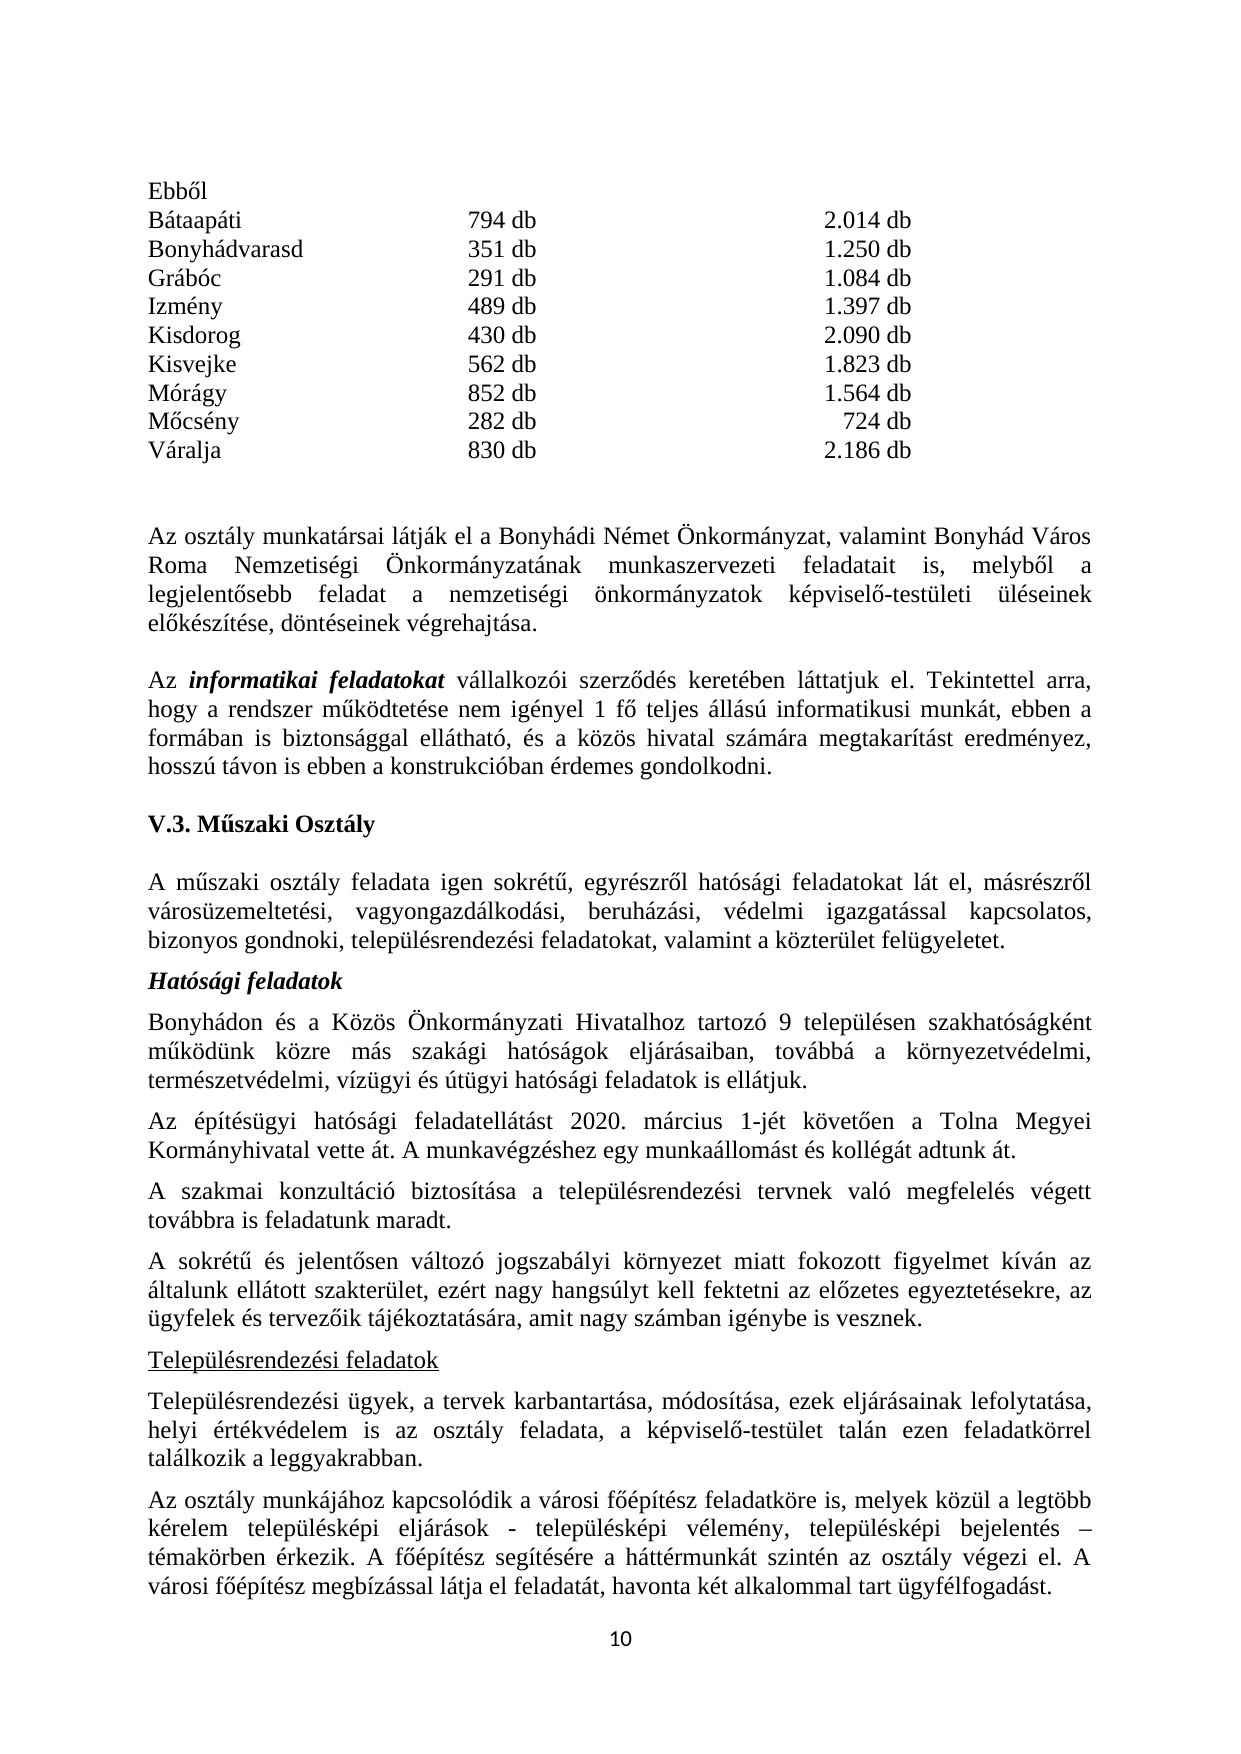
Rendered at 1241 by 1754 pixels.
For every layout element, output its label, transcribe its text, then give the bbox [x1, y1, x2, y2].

text Ebből [148, 176, 1093, 205]
text Bonyhádon és a Közös Önkormányzati Hivatalhoz tartozó 9 településen szakhatóságként működünk közre más szakági hatóságok eljárásaiban, továbbá a környezetvédelmi, természetvédelmi, vízügyi és útügyi hatósági feladatok is ellátjuk. [148, 1007, 1093, 1093]
text Grábóc 291 db 1.084 db [148, 263, 1093, 291]
text Az osztály munkatársai látják el a Bonyhádi Német Önkormányzat, valamint Bonyhád Város Roma Nemzetiségi Önkormányzatának munkaszervezeti feladatait is, melyből a legjelentősebb feladat a nemzetiségi önkormányzatok képviselő-testületi üléseinek előkészítése, döntéseinek végrehajtása. [148, 521, 1093, 636]
text Településrendezési ügyek, a tervek karbantartása, módosítása, ezek eljárásainak lefolytatása, helyi értékvédelem is az osztály feladata, a képviselő-testület talán ezen feladatkörrel találkozik a leggyakrabban. [148, 1386, 1093, 1472]
text Mőcsény 282 db 724 db [148, 406, 1093, 435]
text Az osztály munkájához kapcsolódik a városi főépítész feladatköre is, melyek közül a legtöbb kérelem településképi eljárások - településképi vélemény, településképi bejelentés – témakörben érkezik. A főépítész segítésére a háttérmunkát szintén az osztály végezi el. A városi főépítész megbízással látja el feladatát, havonta két alkalommal tart ügyfélfogadást. [148, 1485, 1093, 1600]
text V.3. Műszaki Osztály [148, 809, 1093, 838]
text Kisvejke 562 db 1.823 db [148, 349, 1093, 378]
text A műszaki osztály feladata igen sokrétű, egyrészről hatósági feladatokat lát el, másrészről városüzemeltetési, vagyongazdálkodási, beruházási, védelmi igazgatással kapcsolatos, bizonyos gondnoki, településrendezési feladatokat, valamint a közterület felügyeletet. [148, 867, 1093, 953]
text Váralja 830 db 2.186 db [148, 435, 1093, 464]
text Bonyhádvarasd 351 db 1.250 db [148, 234, 1093, 263]
text Az informatikai feladatokat vállalkozói szerződés keretében láttatjuk el. Tekintettel arra, hogy a rendszer működtetése nem igényel 1 fő teljes állású informatikusi munkát, ebben a formában is biztonsággal ellátható, és a közös hivatal számára megtakarítást eredményez, hosszú távon is ebben a konstrukcióban érdemes gondolkodni. [148, 665, 1093, 780]
text Mórágy 852 db 1.564 db [148, 378, 1093, 406]
text A szakmai konzultáció biztosítása a településrendezési tervnek való megfelelés végett továbbra is feladatunk maradt. [148, 1176, 1093, 1233]
text Településrendezési feladatok [148, 1345, 1093, 1373]
text Izmény 489 db 1.397 db [148, 291, 1093, 320]
text Kisdorog 430 db 2.090 db [148, 320, 1093, 349]
text Bátaapáti 794 db 2.014 db [148, 205, 1093, 234]
text Az építésügyi hatósági feladatellátást 2020. március 1-jét követően a Tolna Megyei Kormányhivatal vette át. A munkavégzéshez egy munkaállomást és kollégát adtunk át. [148, 1106, 1093, 1163]
text A sokrétű és jelentősen változó jogszabályi környezet miatt fokozott figyelmet kíván az általunk ellátott szakterület, ezért nagy hangsúlyt kell fektetni az előzetes egyeztetésekre, az ügyfelek és tervezőik tájékoztatására, amit nagy számban igénybe is vesznek. [148, 1246, 1093, 1332]
text Hatósági feladatok [148, 966, 1093, 995]
